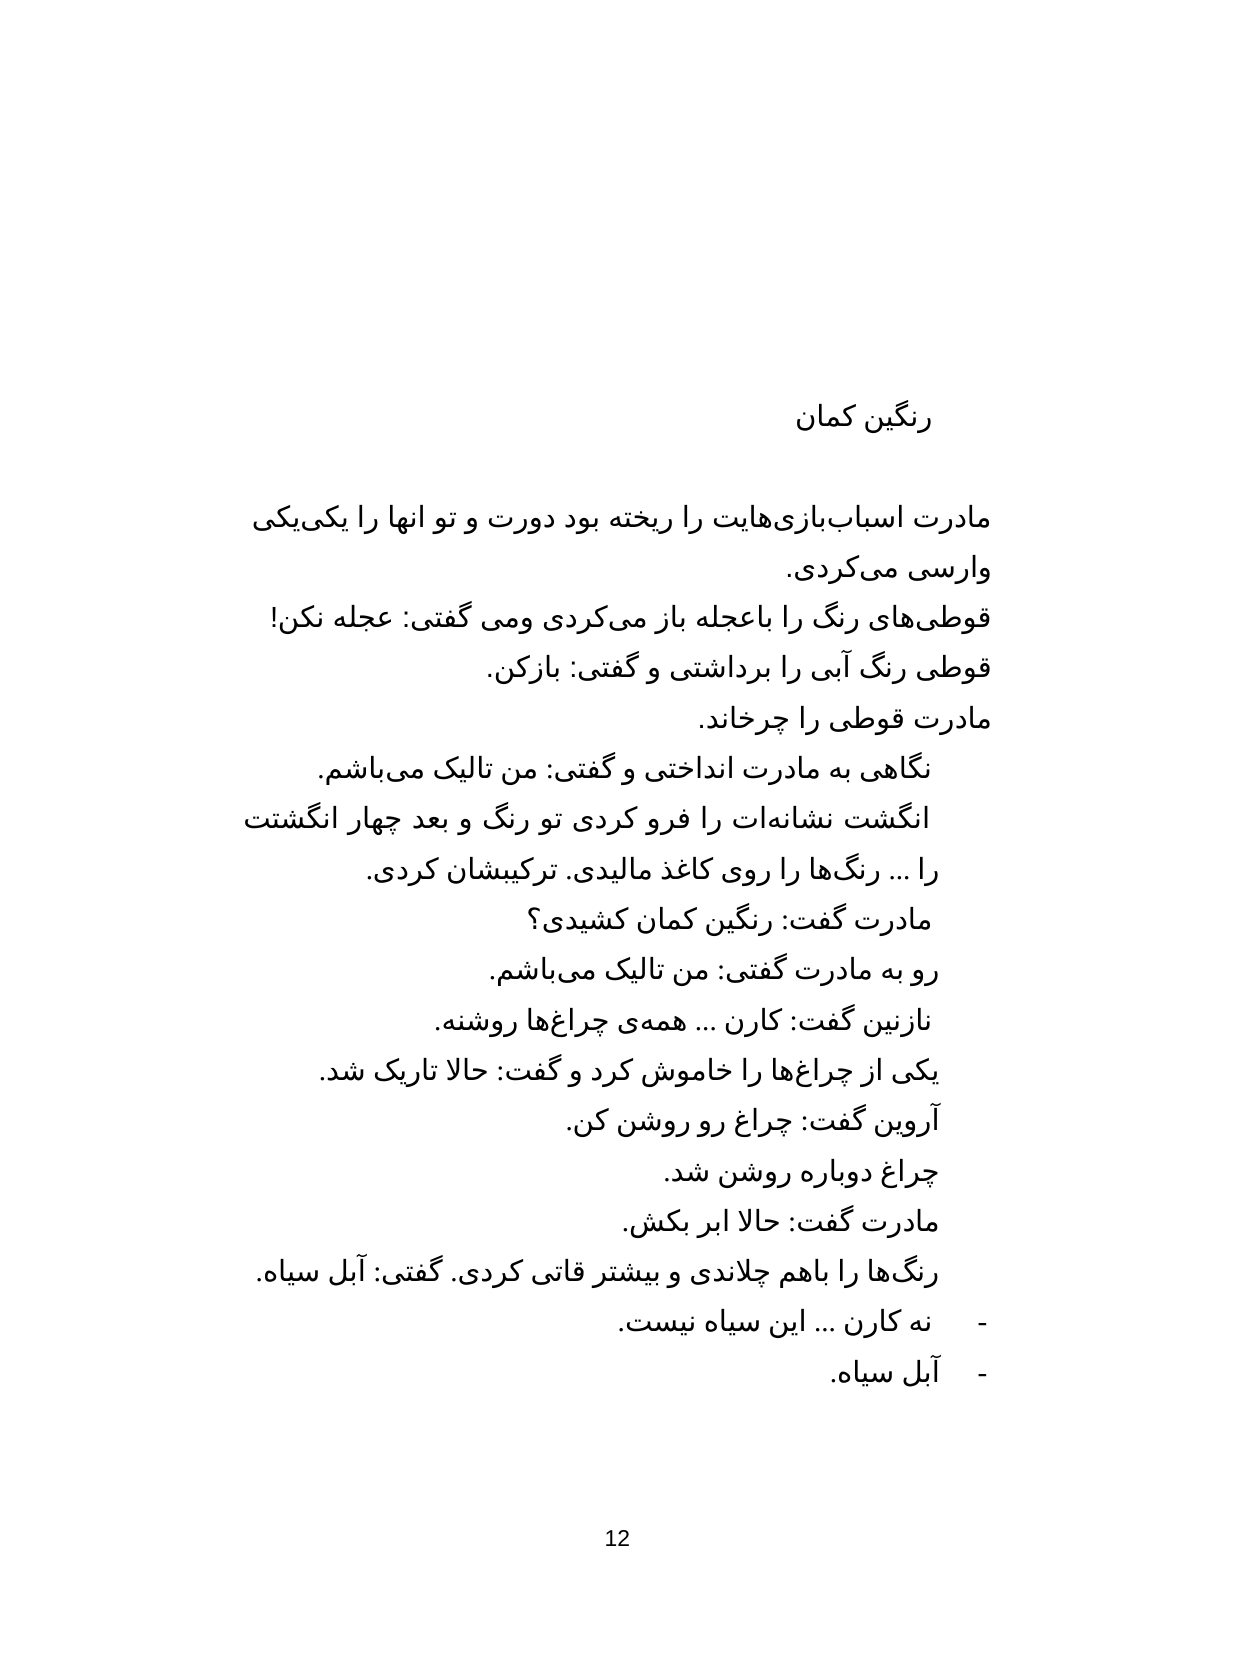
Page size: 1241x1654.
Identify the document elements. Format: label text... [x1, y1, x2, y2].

list مادرت گفت: رنگین کمان کشیدی؟ [242, 902, 940, 936]
list نه کارن ... این سیاه نیست. [242, 1304, 977, 1338]
list مادرت گفت: حالا ابر بکش. [242, 1204, 940, 1237]
list آبل سیاه. [242, 1355, 977, 1388]
list انگشت نشانه‌ات را فرو کردی تو رنگ و بعد چهار انگشتت را ... رنگ‌ها را روی کاغذ مالیدی. ترکیبشان کردی. [242, 801, 940, 885]
list رو به مادرت گفتی: من تالیک می‌باشم. [242, 952, 940, 986]
list نازنین گفت: کارن ... همه‌ی چراغ‌ها روشنه. [242, 1003, 940, 1036]
text قوطی رنگ آبی را برداشتی و گفتی: بازکن. [242, 651, 992, 684]
text مادرت قوطی را چرخاند. [242, 701, 992, 734]
list چراغ دوباره روشن شد. [242, 1154, 940, 1187]
text مادرت اسباب‌بازی‌هایت را ریخته بود دورت و تو انها را یکی‌یکی وارسی می‌کردی. [242, 499, 992, 583]
list یکی از چراغ‌ها را خاموش کرد و گفت: حالا تاریک شد. [242, 1053, 940, 1087]
list نگاهی به مادرت انداختی و گفتی: من تالیک می‌باشم. [242, 751, 940, 785]
text قوطی‌های رنگ را باعجله باز می‌کردی ومی گفتی: عجله نکن! [242, 600, 992, 634]
list رنگین کمان [242, 399, 940, 432]
list رنگ‌ها را باهم چلاندی و بیشتر قاتی کردی. گفتی: آبل سیاه. [242, 1254, 940, 1288]
list آروین گفت: چراغ رو روشن کن. [242, 1103, 940, 1137]
